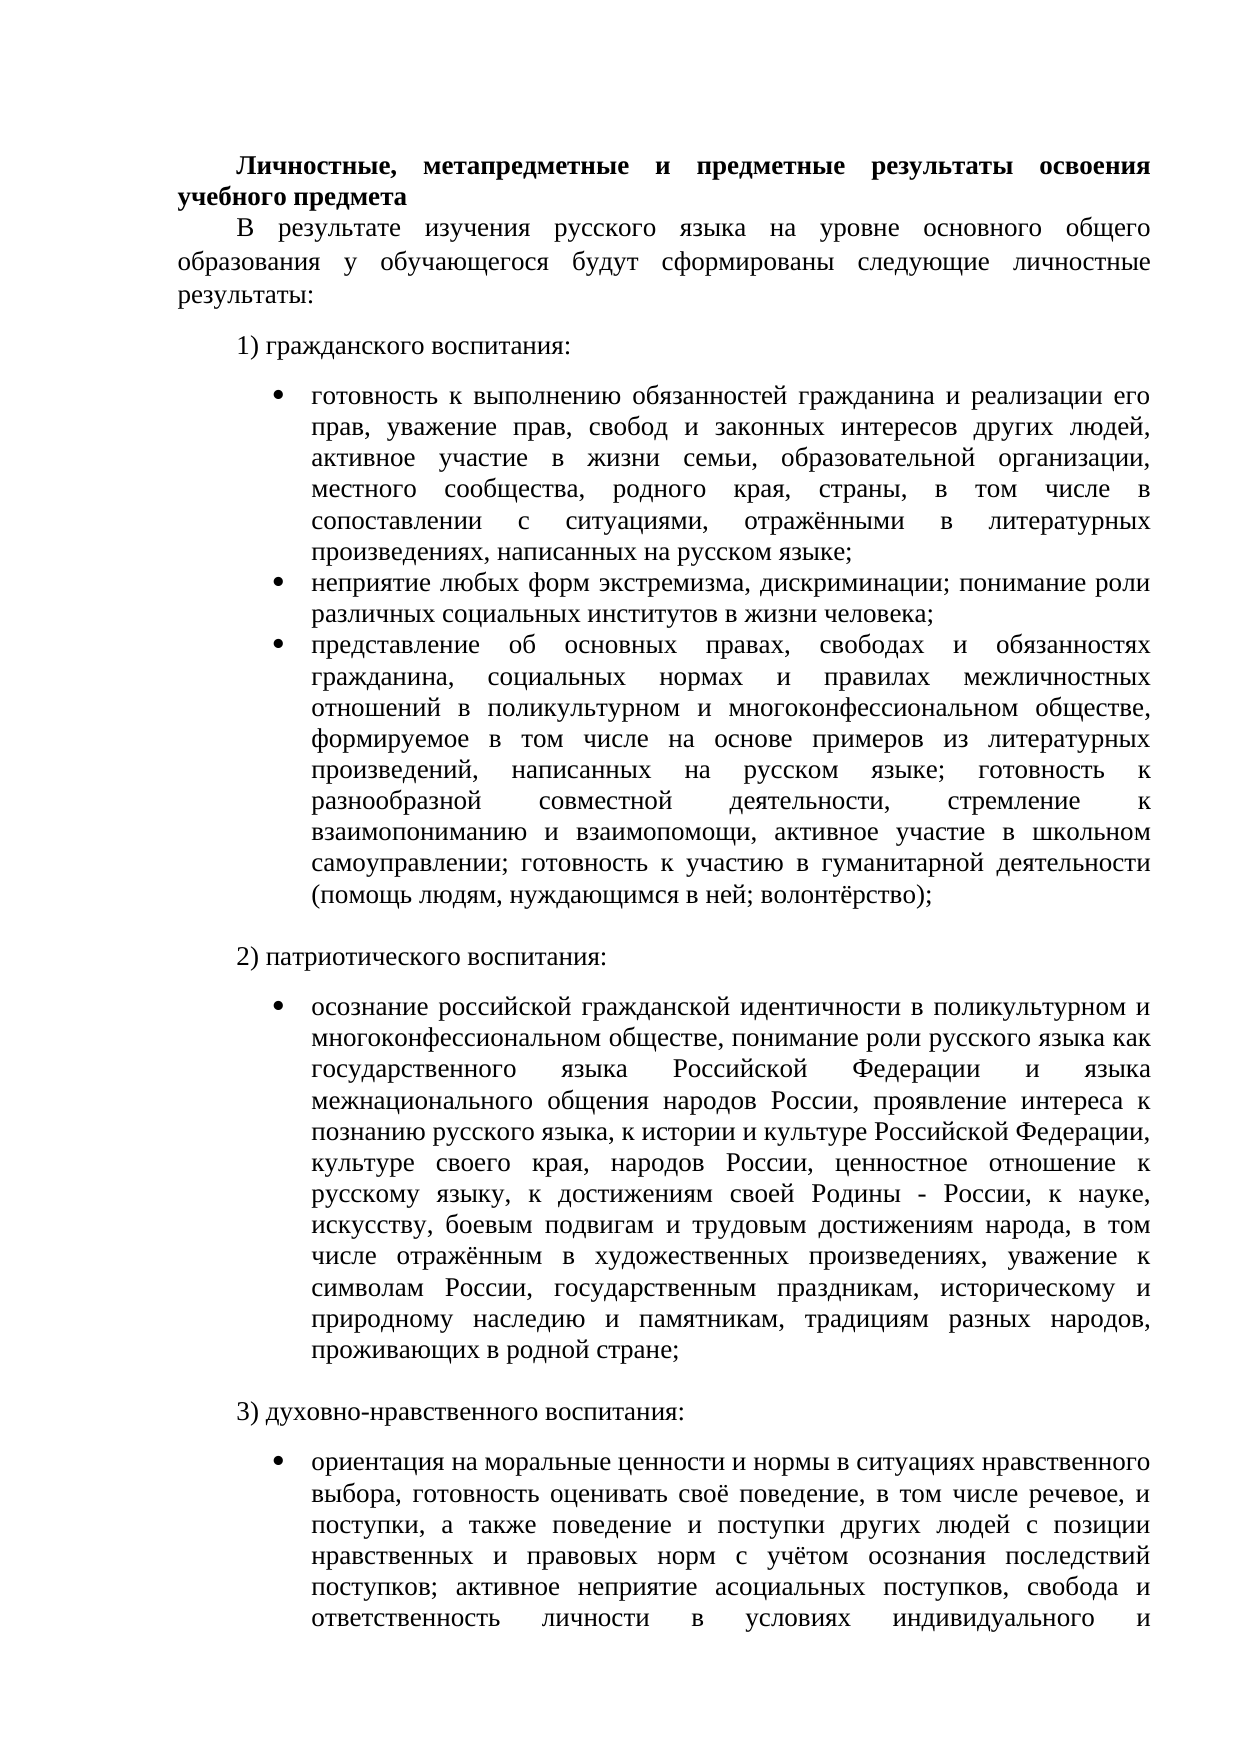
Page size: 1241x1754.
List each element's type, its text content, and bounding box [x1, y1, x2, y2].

list представление об основных правах, свободах и обязанностях гражданина, социальных нормах и правилах межличностных отношений в поликультурном и многоконфессиональном обществе, формируемое в том числе на основе примеров из литературных произведений, написанных на русском языке; готовность к разнообразной совместной деятельности, стремление к взаимопониманию и взаимопомощи, активное участие в школьном самоуправлении; готовность к участию в гуманитарной деятельности (помощь людям, нуждающимся в ней; волонтёрство); [274, 628, 1152, 909]
list осознание российской гражданской идентичности в поликультурном и многоконфессиональном обществе, понимание роли русского языка как государственного языка Российской Федерации и языка межнационального общения народов России, проявление интереса к познанию русского языка, к истории и культуре Российской Федерации, культуре своего края, народов России, ценностное отношение к русскому языку, к достижениям своей Родины - России, к науке, искусству, боевым подвигам и трудовым достижениям народа, в том числе отражённым в художественных произведениях, уважение к символам России, государственным праздникам, историческому и природному наследию и памятникам, традициям разных народов, проживающих в родной стране; [274, 990, 1152, 1364]
text 2) патриотического воспитания: [177, 940, 1152, 971]
text Личностные, метапредметные и предметные результаты освоения учебного предмета [177, 149, 1152, 212]
text В результате изучения русского языка на уровне основного общего образования у обучающегося будут сформированы следующие личностные результаты: [177, 212, 1152, 310]
text 1) гражданского воспитания: [177, 329, 1152, 360]
text 3) духовно-нравственного воспитания: [177, 1395, 1152, 1426]
list неприятие любых форм экстремизма, дискриминации; понимание роли различных социальных институтов в жизни человека; [274, 566, 1152, 628]
list готовность к выполнению обязанностей гражданина и реализации его прав, уважение прав, свобод и законных интересов других людей, активное участие в жизни семьи, образовательной организации, местного сообщества, родного края, страны, в том числе в сопоставлении с ситуациями, отражёнными в литературных произведениях, написанных на русском языке; [274, 379, 1152, 566]
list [274, 1445, 1152, 1632]
